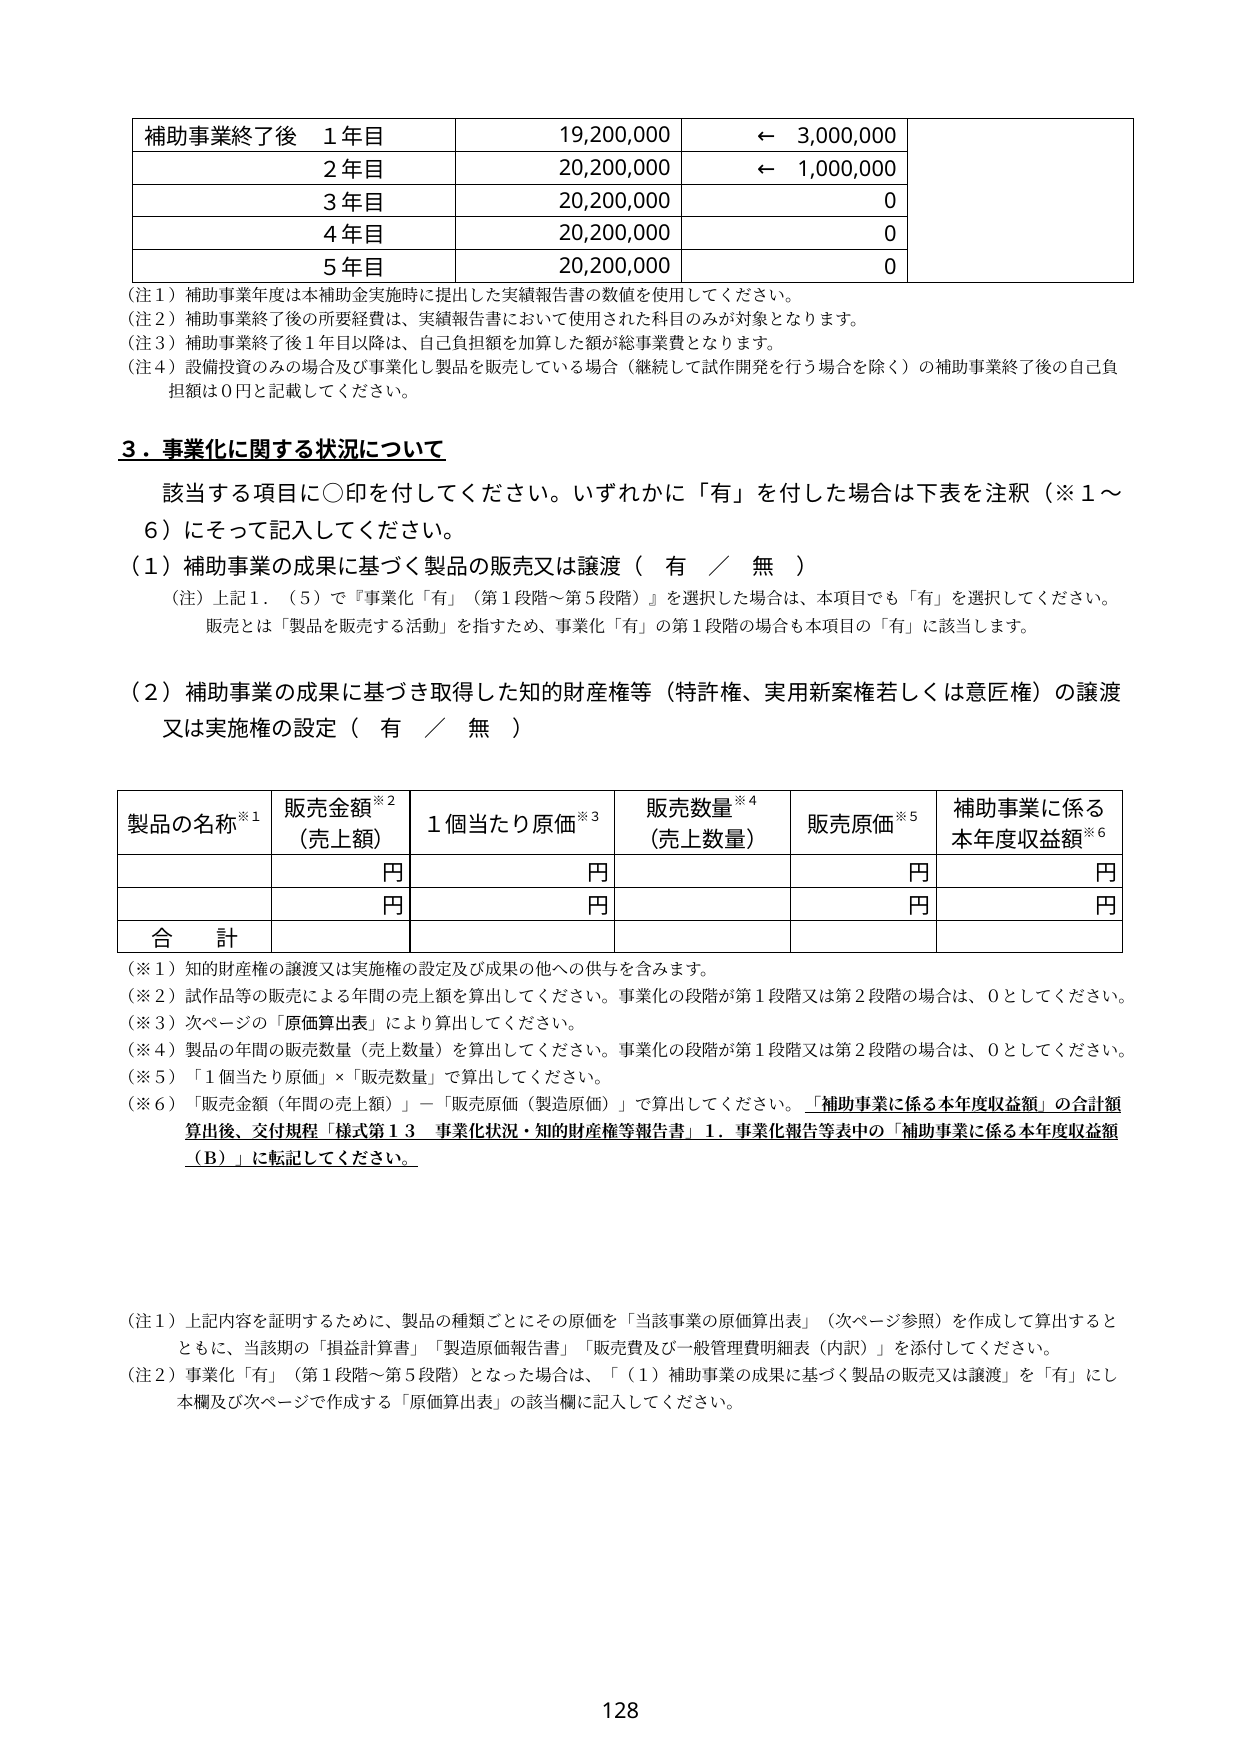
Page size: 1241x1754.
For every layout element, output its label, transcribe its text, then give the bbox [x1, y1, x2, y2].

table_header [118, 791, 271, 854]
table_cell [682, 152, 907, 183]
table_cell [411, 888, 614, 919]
text 該当する項目に○印を付してください。いずれかに「有」を付した場合は下表を注釈（※１～６）にそって記入してください。 [140, 476, 1122, 544]
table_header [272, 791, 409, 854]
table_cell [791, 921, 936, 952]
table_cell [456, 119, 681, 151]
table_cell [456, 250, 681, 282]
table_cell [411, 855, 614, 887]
text （注４）設備投資のみの場合及び事業化し製品を販売している場合（継続して試作開発を行う場合を除く）の補助事業終了後の自己負担額は０円と記載してください。 [118, 354, 1122, 402]
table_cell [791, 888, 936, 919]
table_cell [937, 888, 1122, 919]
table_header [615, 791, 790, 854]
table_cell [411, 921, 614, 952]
text （２）補助事業の成果に基づき取得した知的財産権等（特許権、実用新案権若しくは意匠権）の譲渡又は実施権の設定（ 有 ／ 無 ） [118, 675, 1122, 743]
text （※５）「１個当たり原価」×「販売数量」で算出してください。 [118, 1062, 1122, 1089]
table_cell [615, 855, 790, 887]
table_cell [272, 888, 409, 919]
text （注２）事業化「有」（第１段階～第５段階）となった場合は、「（１）補助事業の成果に基づく製品の販売又は譲渡」を「有」にし、本欄及び次ページで作成する「原価算出表」の該当欄に記入してください。 [118, 1359, 1122, 1414]
text （注１）上記内容を証明するために、製品の種類ごとにその原価を「当該事業の原価算出表」（次ページ参照）を作成して算出するとともに、当該期の「損益計算書」「製造原価報告書」「販売費及び一般管理費明細表（内訳）」を添付してください。 [118, 1305, 1122, 1359]
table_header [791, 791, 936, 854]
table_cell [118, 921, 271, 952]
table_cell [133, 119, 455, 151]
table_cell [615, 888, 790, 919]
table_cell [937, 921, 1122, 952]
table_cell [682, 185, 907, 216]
text （※３）次ページの「原価算出表」により算出してください。 [118, 1007, 1122, 1034]
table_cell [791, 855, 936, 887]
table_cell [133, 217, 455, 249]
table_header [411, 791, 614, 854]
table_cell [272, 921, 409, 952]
text （※４）製品の年間の販売数量（売上数量）を算出してください。事業化の段階が第１段階又は第２段階の場合は、０としてください。 [118, 1034, 1122, 1062]
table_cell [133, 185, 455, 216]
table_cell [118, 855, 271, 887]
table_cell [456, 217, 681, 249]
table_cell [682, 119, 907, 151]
text （注１）補助事業年度は本補助金実施時に提出した実績報告書の数値を使用してください。 [118, 283, 1122, 307]
text （１）補助事業の成果に基づく製品の販売又は譲渡（ 有 ／ 無 ） [118, 549, 1122, 581]
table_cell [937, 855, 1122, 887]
text ３．事業化に関する状況について [118, 432, 1122, 464]
text （注３）補助事業終了後１年目以降は、自己負担額を加算した額が総事業費となります。 [118, 331, 1122, 354]
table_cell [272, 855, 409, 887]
text （※１）知的財産権の譲渡又は実施権の設定及び成果の他への供与を含みます。 [118, 953, 1122, 980]
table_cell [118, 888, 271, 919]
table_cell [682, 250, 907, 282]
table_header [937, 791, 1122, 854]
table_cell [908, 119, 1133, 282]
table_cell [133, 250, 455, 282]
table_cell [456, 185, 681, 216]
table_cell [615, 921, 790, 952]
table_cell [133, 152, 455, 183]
text （注２）補助事業終了後の所要経費は、実績報告書において使用された科目のみが対象となります。 [118, 307, 1122, 331]
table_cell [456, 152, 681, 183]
text （※６）「販売金額（年間の売上額）」－「販売原価（製造原価）」で算出してください。「補助事業に係る本年度収益額」の合計額算出後、交付規程「様式第１３ 事業化状況・知的財産権等報告書」１．事業化報告等表中の「補助事業に係る本年度収益額（Ｂ）」に転記してください。 [118, 1089, 1122, 1170]
text （※２）試作品等の販売による年間の売上額を算出してください。事業化の段階が第１段階又は第２段階の場合は、０としてください。 [118, 980, 1122, 1007]
text （注）上記１．（５）で『事業化「有」（第１段階～第５段階）』を選択した場合は、本項目でも「有」を選択してください。販売とは「製品を販売する活動」を指すため、事業化「有」の第１段階の場合も本項目の「有」に該当します。 [118, 586, 1122, 637]
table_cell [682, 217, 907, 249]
